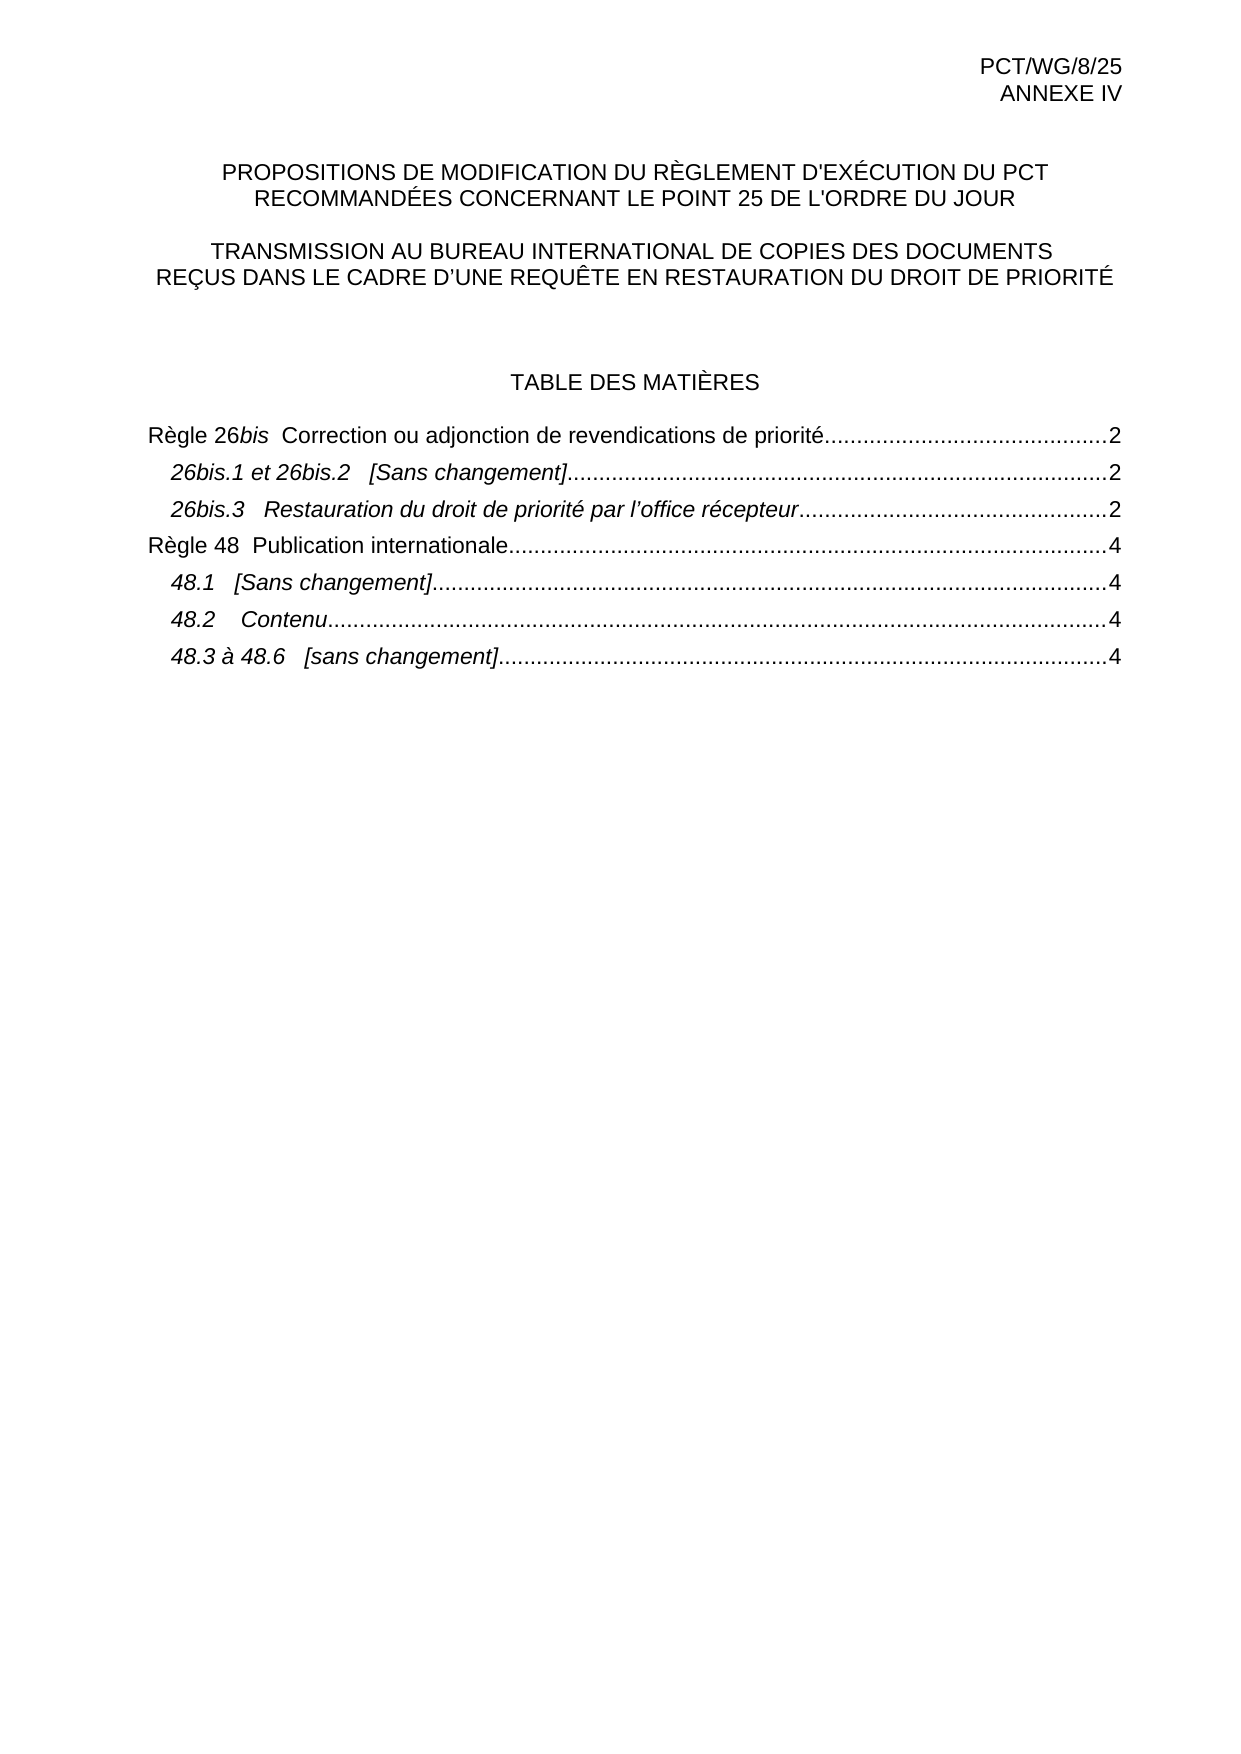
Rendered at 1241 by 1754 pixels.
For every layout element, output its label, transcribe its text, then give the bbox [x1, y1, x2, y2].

text TRANSMISSION AU BUREAU INTERNATIONAL DE COPIES DES DOCUMENTS REÇUS DANS LE CADRE D’UNE REQUÊTE EN RESTAURATION DU DROIT DE PRIORITÉ [148, 238, 1122, 290]
text PROPOSITIONS DE MODIFICATION DU RÈGLEMENT D'EXÉCUTION DU PCT RECOMMANDÉES CONCERNANT LE POINT 25 DE L'ORDRE DU JOUR [148, 158, 1122, 211]
text 48.3 à 48.6 [sans changement] 4 [171, 643, 1122, 669]
text 26bis.1 et 26bis.2 [Sans changement] 2 [171, 459, 1122, 485]
text Règle 48 Publication internationale 4 [148, 532, 1122, 559]
text Règle 26bis Correction ou adjonction de revendications de priorité 2 [148, 422, 1122, 448]
text 48.2 Contenu 4 [171, 606, 1122, 632]
text 48.1 [Sans changement] 4 [171, 569, 1122, 596]
text 26bis.3 Restauration du droit de priorité par l’office récepteur 2 [171, 496, 1122, 522]
text TABLE DES MATIÈRES [148, 369, 1122, 396]
